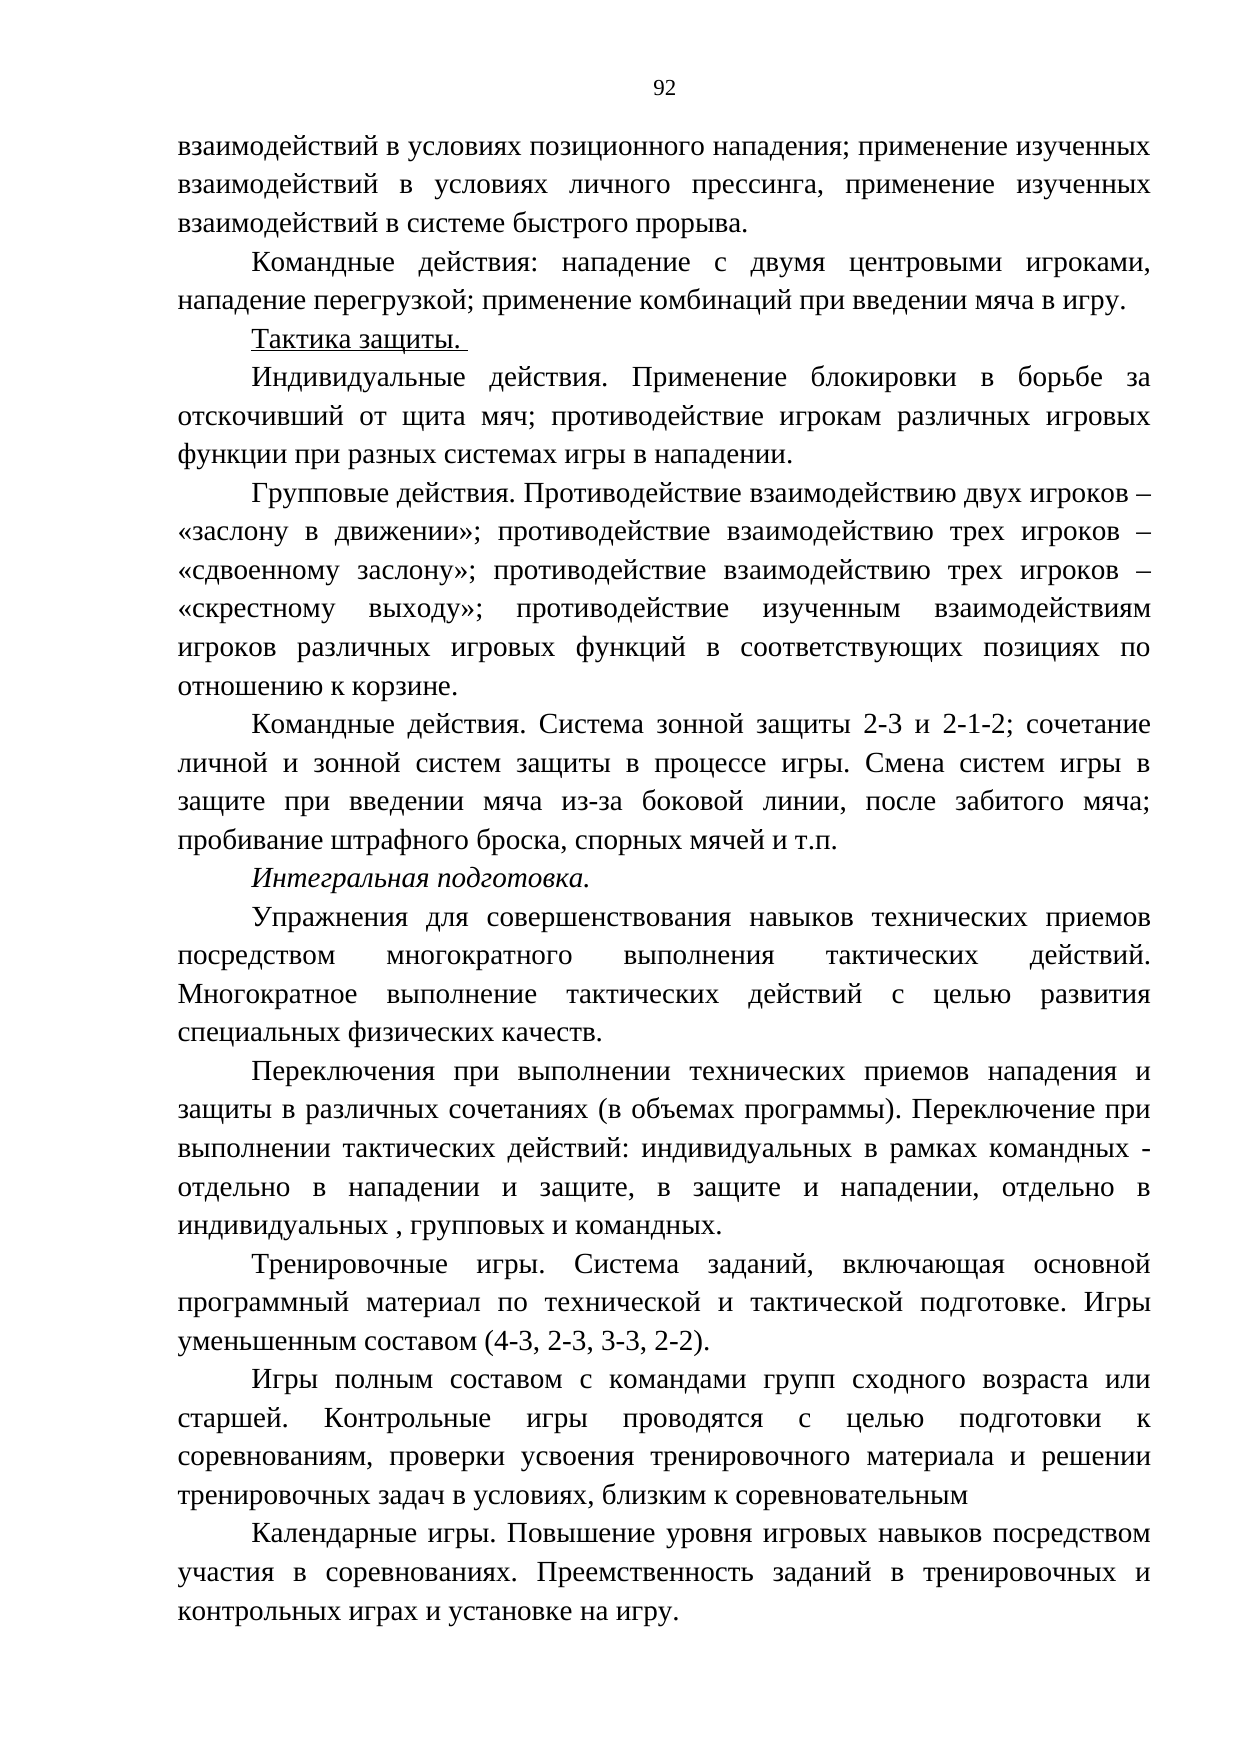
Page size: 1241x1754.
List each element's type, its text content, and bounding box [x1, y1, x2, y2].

text Переключения при выполнении технических приемов нападения и защиты в различных сочетаниях (в объемах программы). Переключение при выполнении тактических действий: индивидуальных в рамках командных -отдельно в нападении и защите, в защите и нападении, отдельно в индивидуальных , групповых и командных. [177, 1053, 1152, 1241]
text Командные действия. Система зонной защиты 2-3 и 2-1-2; сочетание личной и зонной систем защиты в процессе игры. Смена систем игры в защите при введении мяча из-за боковой линии, после забитого мяча; пробивание штрафного броска, спорных мячей и т.п. [177, 706, 1152, 855]
text Групповые действия. Противодействие взаимодействию двух игроков – «заслону в движении»; противодействие взаимодействию трех игроков – «сдвоенному заслону»; противодействие взаимодействию трех игроков – «скрестному выходу»; противодействие изученным взаимодействиям игроков различных игровых функций в соответствующих позициях по отношению к корзине. [177, 475, 1152, 701]
text Индивидуальные действия. Применение блокировки в борьбе за отскочивший от щита мяч; противодействие игрокам различных игровых функции при разных системах игры в нападении. [177, 359, 1152, 470]
text Командные действия: нападение с двумя центровыми игроками, нападение перегрузкой; применение комбинаций при введении мяча в игру. [177, 244, 1152, 316]
text Упражнения для совершенствования навыков технических приемов посредством многократного выполнения тактических действий. Многократное выполнение тактических действий с целью развития специальных физических качеств. [177, 899, 1152, 1048]
text Игры полным составом с командами групп сходного возраста или старшей. Контрольные игры проводятся с целью подготовки к соревнованиям, проверки усвоения тренировочного материала и решении тренировочных задач в условиях, близким к соревновательным [177, 1361, 1152, 1511]
text Тренировочные игры. Система заданий, включающая основной программный материал по технической и тактической подготовке. Игры уменьшенным составом (4-3, 2-3, 3-3, 2-2). [177, 1246, 1152, 1356]
text Интегральная подготовка. [177, 860, 1152, 894]
text Календарные игры. Повышение уровня игровых навыков посредством участия в соревнованиях. Преемственность заданий в тренировочных и контрольных играх и установке на игру. [177, 1516, 1152, 1626]
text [177, 128, 1152, 239]
text Тактика защиты. [177, 321, 1152, 354]
